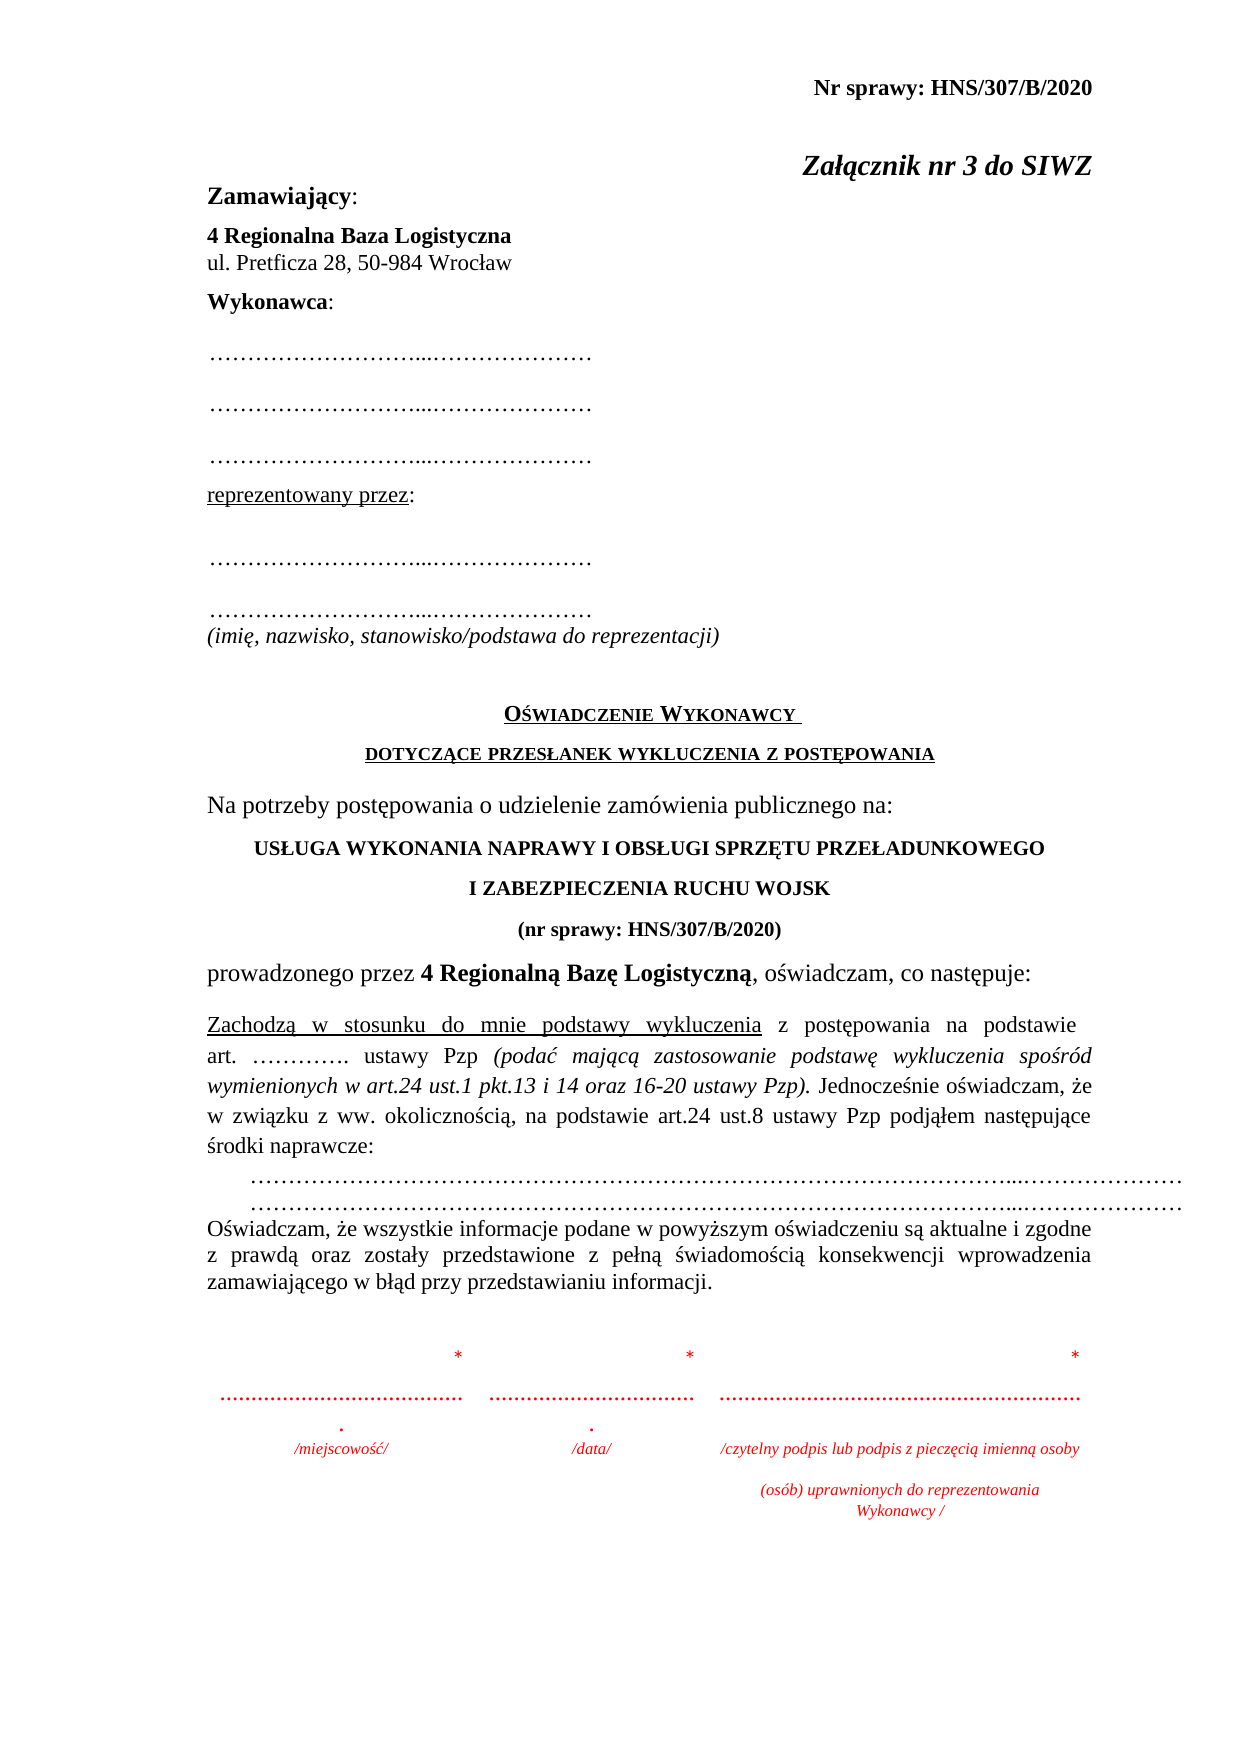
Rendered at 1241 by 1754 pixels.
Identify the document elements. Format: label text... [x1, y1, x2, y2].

table_header * [475, 1344, 707, 1377]
text Na potrzeby postępowania o udzielenie zamówienia publicznego na: [207, 790, 1092, 819]
text Załącznik nr 3 do SIWZ [207, 148, 1092, 181]
table_header ………………………...………………… [196, 314, 606, 365]
table_cell .......................................................... [707, 1377, 1092, 1439]
text ul. Pretficza 28, 50-984 Wrocław [207, 249, 1092, 275]
table_header * [207, 1344, 475, 1377]
table_cell ………………………...………………… [196, 365, 606, 417]
text USŁUGA WYKONANIA NAPRAWY I OBSŁUGI SPRZĘTU PRZEŁADUNKOWEGO [207, 836, 1092, 859]
table_cell /czytelny podpis lub podpis z pieczęcią imienną osoby (osób) uprawnionych do reprezentowania Wykonawcy / [707, 1439, 1092, 1522]
table_header * [707, 1344, 1092, 1377]
text Oświadczam, że wszystkie informacje podane w powyższym oświadczeniu są aktualne i zgodne z prawdą oraz zostały przedstawione z pełną świadomością konsekwencji wprowadzenia zamawiającego w błąd przy przedstawianiu informacji. [207, 1215, 1092, 1294]
text Zachodzą w stosunku do mnie podstawy wykluczenia z postępowania na podstawie art. …………. ustawy Pzp (podać mającą zastosowanie podstawę wykluczenia spośród wymienionych w art.24 ust.1 pkt.13 i 14 oraz 16-20 ustawy Pzp). Jednocześnie oświadczam, że w związku z ww. okolicznością, na podstawie art.24 ust.8 ustawy Pzp podjąłem następujące środki naprawcze: [207, 1011, 1092, 1159]
text Zamawiający: [207, 181, 1092, 210]
text (nr sprawy: HNS/307/B/2020) [207, 917, 1092, 941]
table_cell /data/ [475, 1439, 707, 1522]
table_cell ………………………...………………… [196, 571, 606, 622]
table_header ………………………………………………………………………………………...………………… [196, 1163, 1237, 1189]
text (imię, nazwisko, stanowisko/podstawa do reprezentacji) [207, 622, 1092, 648]
text prowadzonego przez 4 Regionalną Bazę Logistyczną, oświadczam, co następuje: [207, 958, 1092, 986]
text reprezentowany przez: [207, 481, 1092, 507]
text Wykonawca: [207, 288, 1092, 314]
table_cell .................................. [475, 1377, 707, 1439]
table_cell ………………………...………………… [196, 417, 606, 468]
text dotyczące przesłanek wykluczenia z postępowania [207, 739, 1092, 765]
text Oświadczenie Wykonawcy [207, 700, 1092, 726]
table_header ………………………...………………… [196, 520, 606, 571]
text 4 Regionalna Baza Logistyczna [207, 222, 1092, 249]
table_cell ........................................ [207, 1377, 475, 1439]
text I ZABEZPIECZENIA RUCHU WOJSK [207, 876, 1092, 900]
table_cell /miejscowość/ [207, 1439, 475, 1522]
table_cell ………………………………………………………………………………………...………………… [196, 1189, 1237, 1215]
